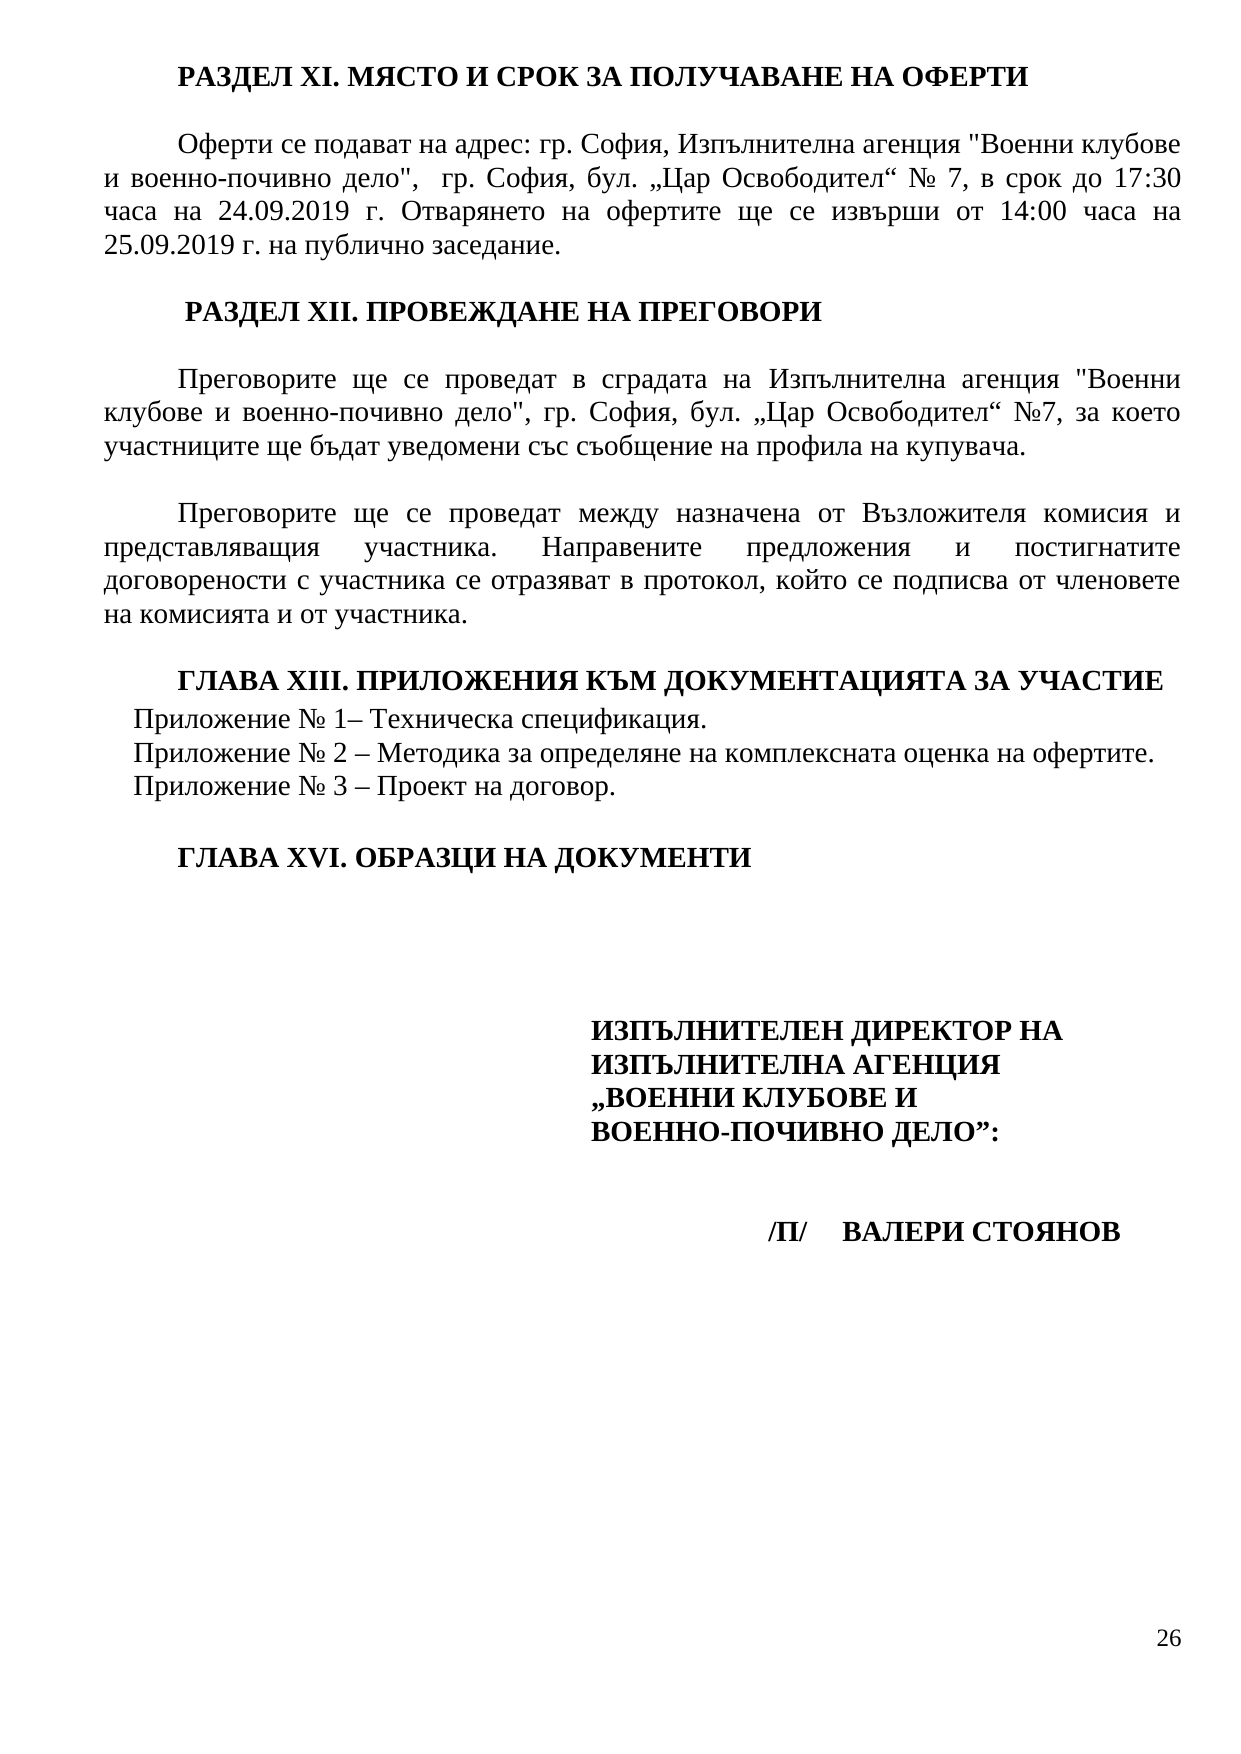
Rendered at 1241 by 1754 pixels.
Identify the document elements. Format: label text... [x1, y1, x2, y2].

subtitle Оферти се подават на адрес: гр. София, Изпълнителна агенция "Военни клубове и военно-почивно дело", гр. София, бул. „Цар Освободител“ № 7, в срок до 17:30 часа на 24.09.2019 г. Отварянето на офертите ще се извърши от 14:00 часа на 25.09.2019 г. на публично заседание. [103, 126, 1181, 260]
text Приложение № 3 – Проект на договор. [103, 768, 1181, 802]
text ГЛАВА XVI. ОБРАЗЦИ НА ДОКУМЕНТИ [103, 841, 1181, 874]
text /П/ ВАЛЕРИ СТОЯНОВ [103, 1214, 1181, 1248]
text ВОЕННО-ПОЧИВНО ДЕЛО”: [103, 1114, 1181, 1181]
text „ВОЕННИ КЛУБОВЕ И [103, 1080, 1181, 1114]
text Преговорите ще се проведат между назначена от Възложителя комисия и представляващия участника. Направените предложения и постигнатите договорености с участника се отразяват в протокол, който се подписва от членовете на комисията и от участника. [103, 495, 1181, 629]
subtitle РАЗДЕЛ ХI. МЯСТО И СРОК ЗА ПОЛУЧАВАНЕ НА ОФЕРТИ [103, 59, 1181, 93]
text РАЗДЕЛ ХII. ПРОВЕЖДАНЕ НА ПРЕГОВОРИ [103, 294, 1181, 327]
text ИЗПЪЛНИТЕЛЕН ДИРЕКТОР НА [103, 1013, 1181, 1047]
text ГЛАВА XIII. ПРИЛОЖЕНИЯ КЪМ ДОКУМЕНТАЦИЯТА ЗА УЧАСТИЕ [103, 663, 1181, 696]
text ИЗПЪЛНИТЕЛНА АГЕНЦИЯ [103, 1047, 1181, 1080]
text Преговорите ще се проведат в сградата на Изпълнителна агенция "Военни клубове и военно-почивно дело", гр. София, бул. „Цар Освободител“ №7, за което участниците ще бъдат уведомени със съобщение на профила на купувача. [103, 361, 1181, 462]
text Приложение № 2 – Методика за определяне на комплексната оценка на офертите. [103, 735, 1181, 768]
text Приложение № 1– Техническа спецификация. [103, 701, 1181, 735]
